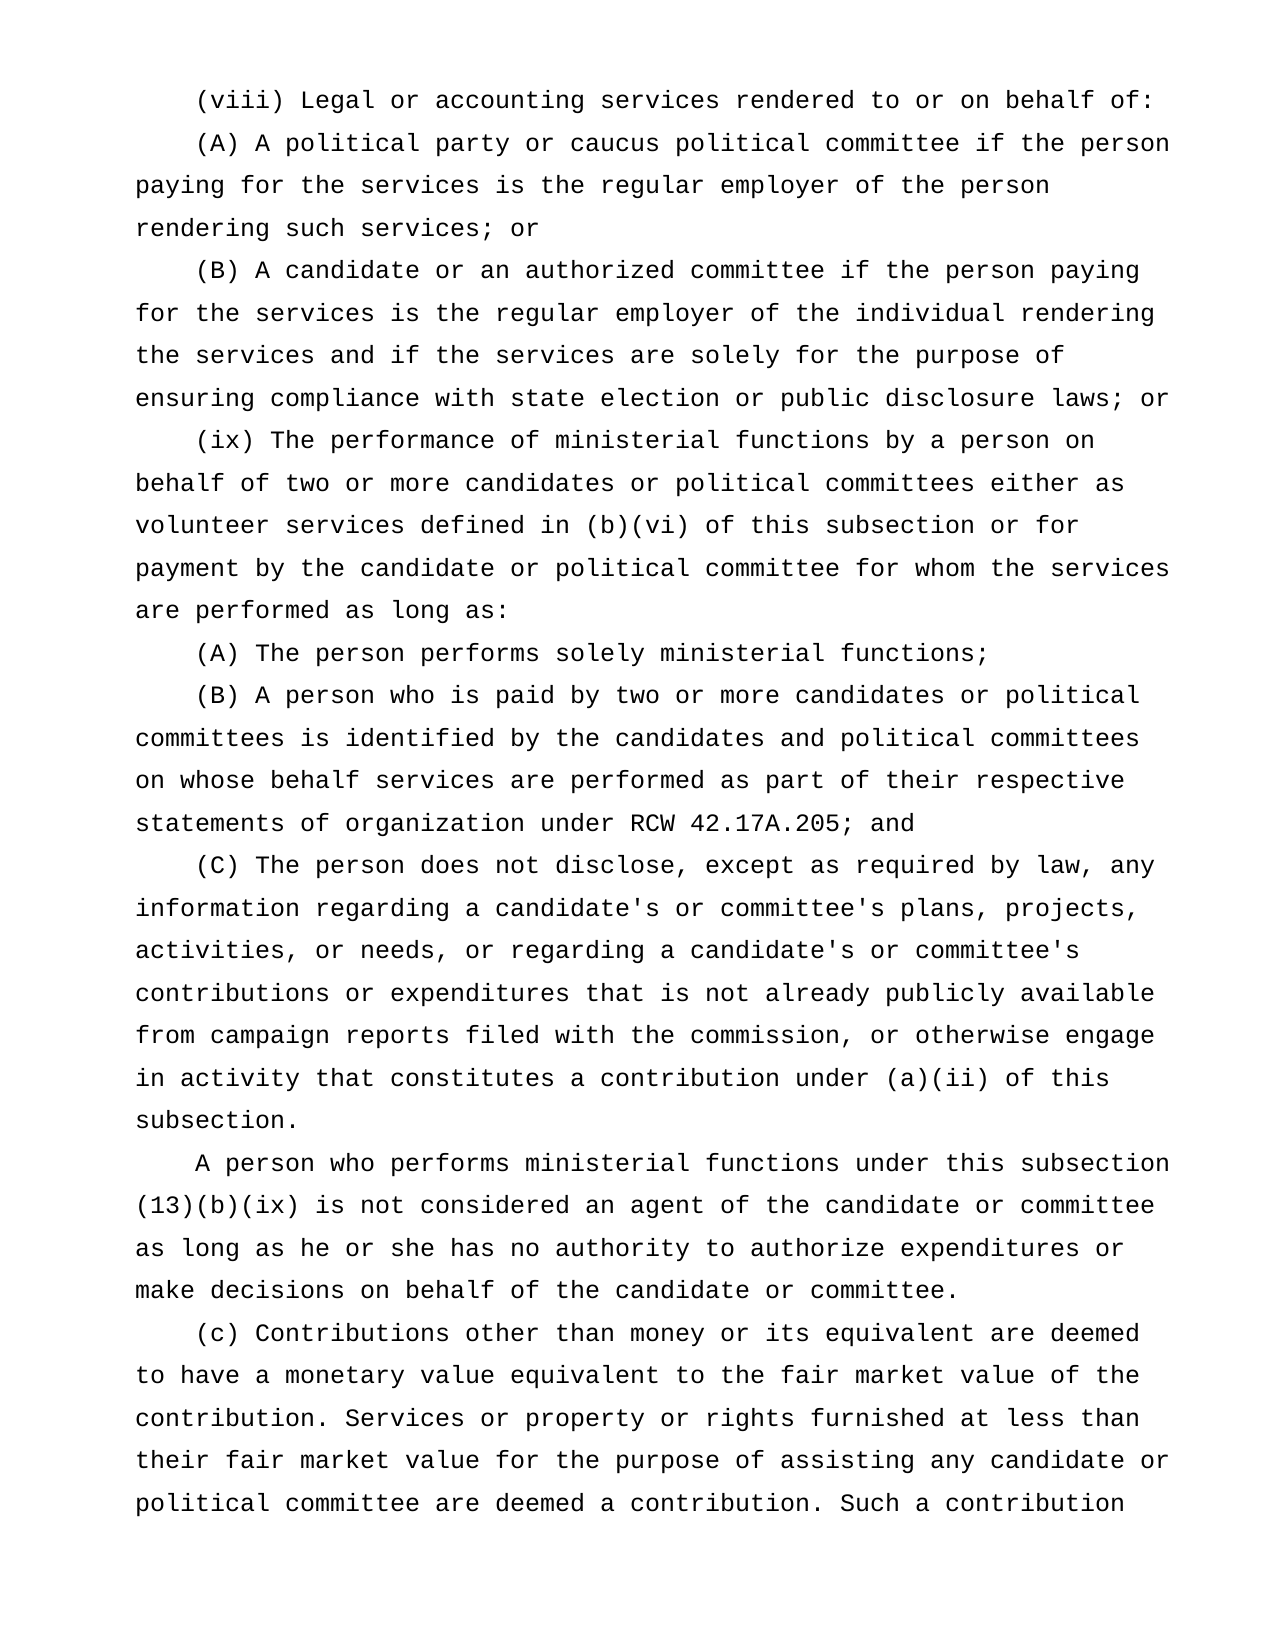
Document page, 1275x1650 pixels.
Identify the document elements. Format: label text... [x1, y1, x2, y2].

text (B) A person who is paid by two or more candidates or political committees is identified by the candidates and political committees on whose behalf services are performed as part of their respective statements of organization under RCW 42.17A.205; and [135, 670, 1170, 840]
text (viii) Legal or accounting services rendered to or on behalf of: [135, 75, 1170, 117]
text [135, 1307, 1170, 1520]
text (A) The person performs solely ministerial functions; [135, 627, 1170, 670]
text (B) A candidate or an authorized committee if the person paying for the services is the regular employer of the individual rendering the services and if the services are solely for the purpose of ensuring compliance with state election or public disclosure laws; or [135, 245, 1170, 415]
text (ix) The performance of ministerial functions by a person on behalf of two or more candidates or political committees either as volunteer services defined in (b)(vi) of this subsection or for payment by the candidate or political committee for whom the services are performed as long as: [135, 415, 1170, 627]
text A person who performs ministerial functions under this subsection (13)(b)(ix) is not considered an agent of the candidate or committee as long as he or she has no authority to authorize expenditures or make decisions on behalf of the candidate or committee. [135, 1137, 1170, 1307]
text (C) The person does not disclose, except as required by law, any information regarding a candidate's or committee's plans, projects, activities, or needs, or regarding a candidate's or committee's contributions or expenditures that is not already publicly available from campaign reports filed with the commission, or otherwise engage in activity that constitutes a contribution under (a)(ii) of this subsection. [135, 840, 1170, 1137]
text (A) A political party or caucus political committee if the person paying for the services is the regular employer of the person rendering such services; or [135, 117, 1170, 245]
